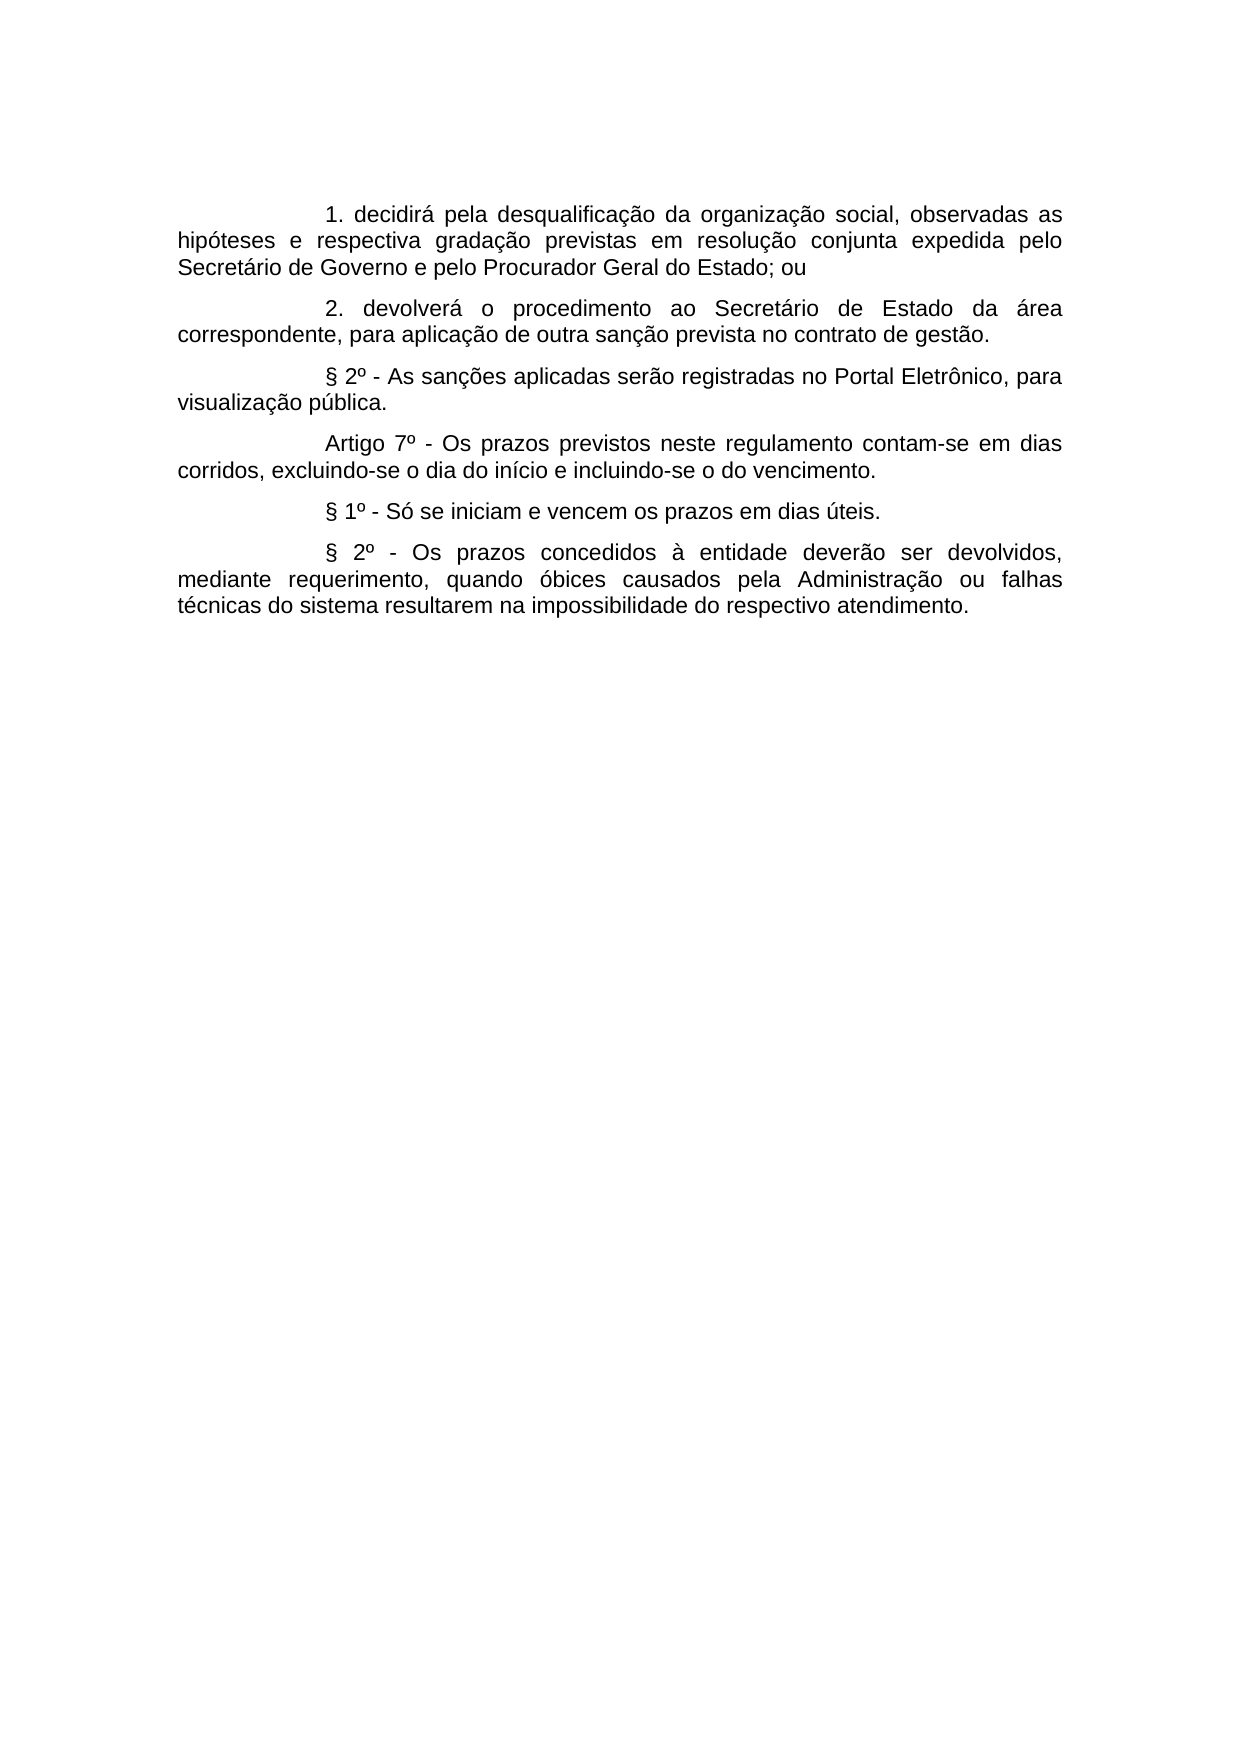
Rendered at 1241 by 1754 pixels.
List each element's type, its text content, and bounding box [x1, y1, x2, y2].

text § 1º - Só se iniciam e vencem os prazos em dias úteis. [177, 498, 1063, 524]
text 1. decidirá pela desqualificação da organização social, observadas as hipóteses e respectiva gradação previstas em resolução conjunta expedida pelo Secretário de Governo e pelo Procurador Geral do Estado; ou [177, 201, 1063, 280]
text § 2º - Os prazos concedidos à entidade deverão ser devolvidos, mediante requerimento, quando óbices causados pela Administração ou falhas técnicas do sistema resultarem na impossibilidade do respectivo atendimento. [177, 539, 1063, 618]
text Artigo 7º - Os prazos previstos neste regulamento contam-se em dias corridos, excluindo-se o dia do início e incluindo-se o do vencimento. [177, 430, 1063, 483]
text 2. devolverá o procedimento ao Secretário de Estado da área correspondente, para aplicação de outra sanção prevista no contrato de gestão. [177, 295, 1063, 348]
text § 2º - As sanções aplicadas serão registradas no Portal Eletrônico, para visualização pública. [177, 363, 1063, 415]
